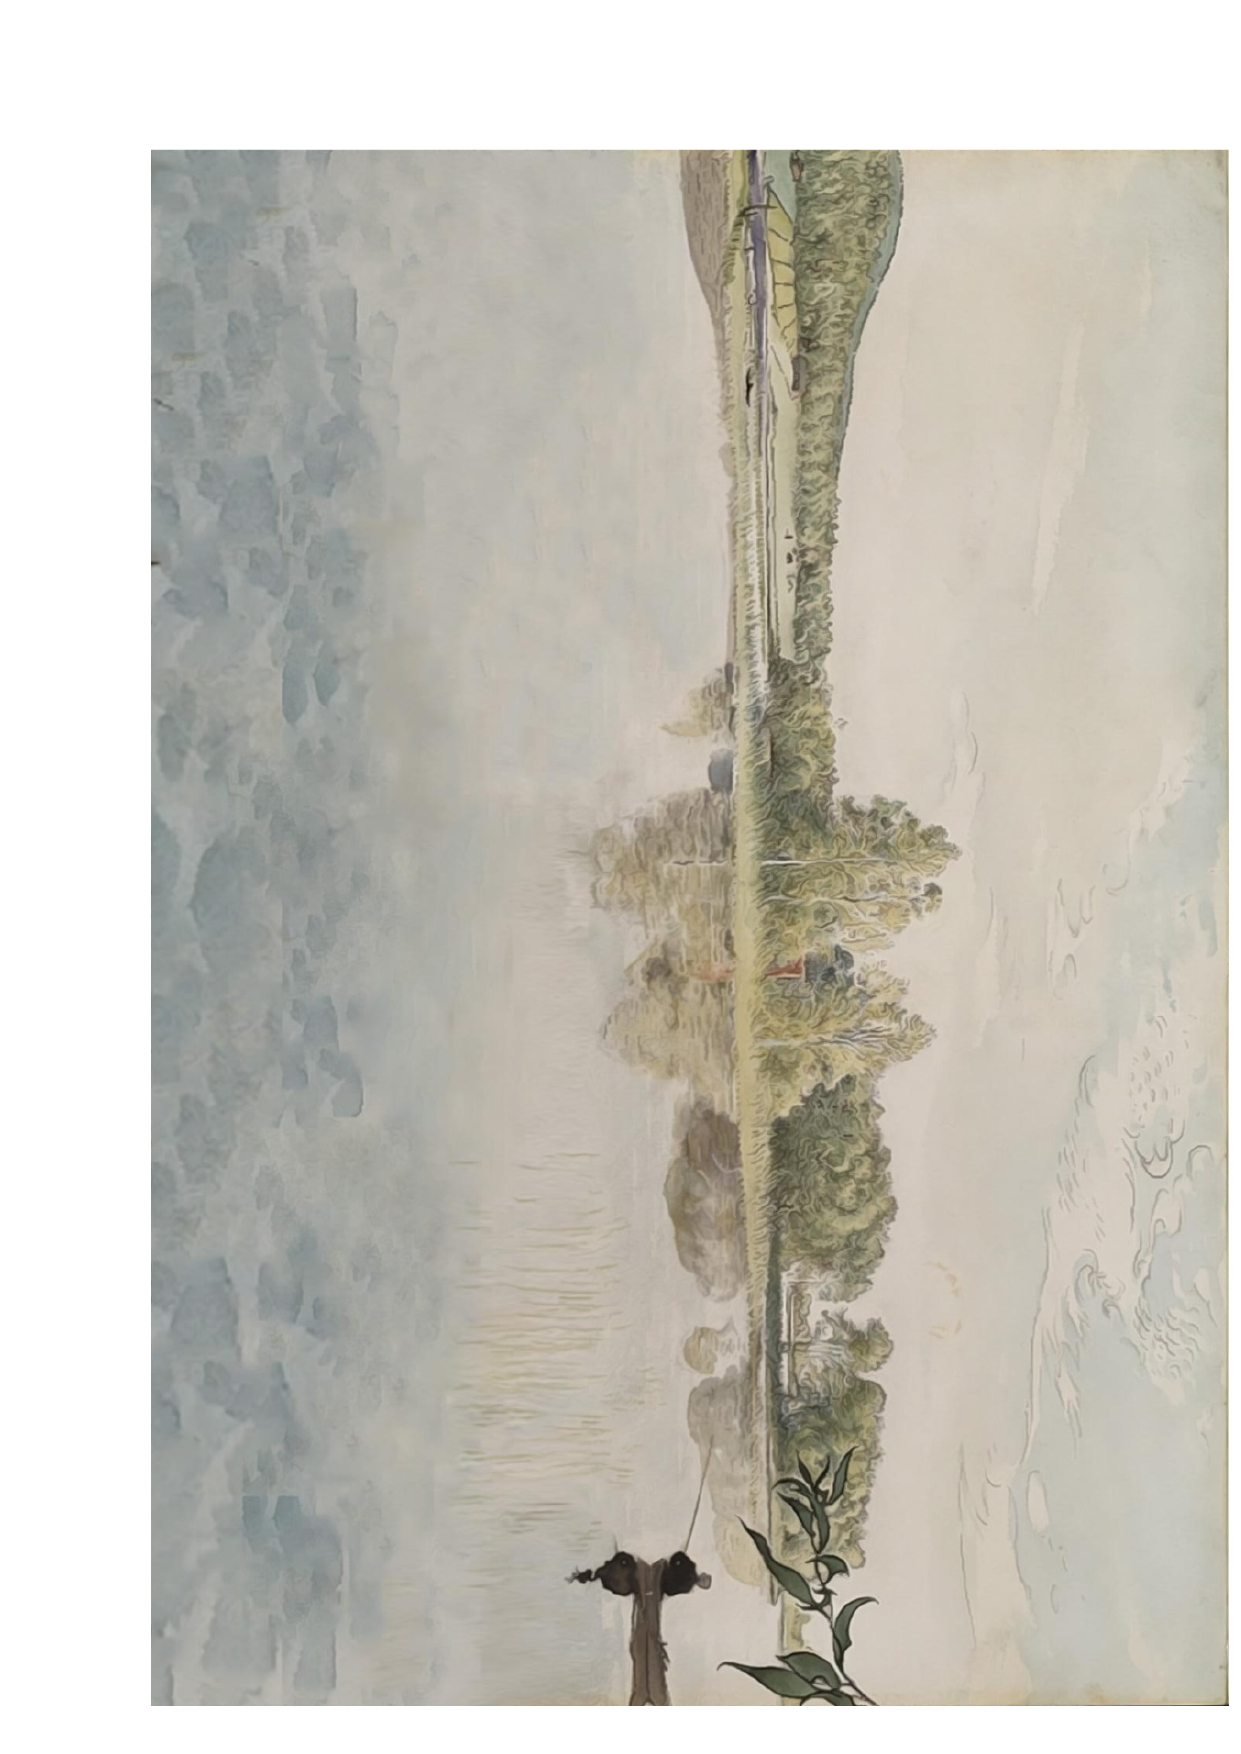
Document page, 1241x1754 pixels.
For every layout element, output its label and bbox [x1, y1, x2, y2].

picture [152, 151, 1228, 1704]
